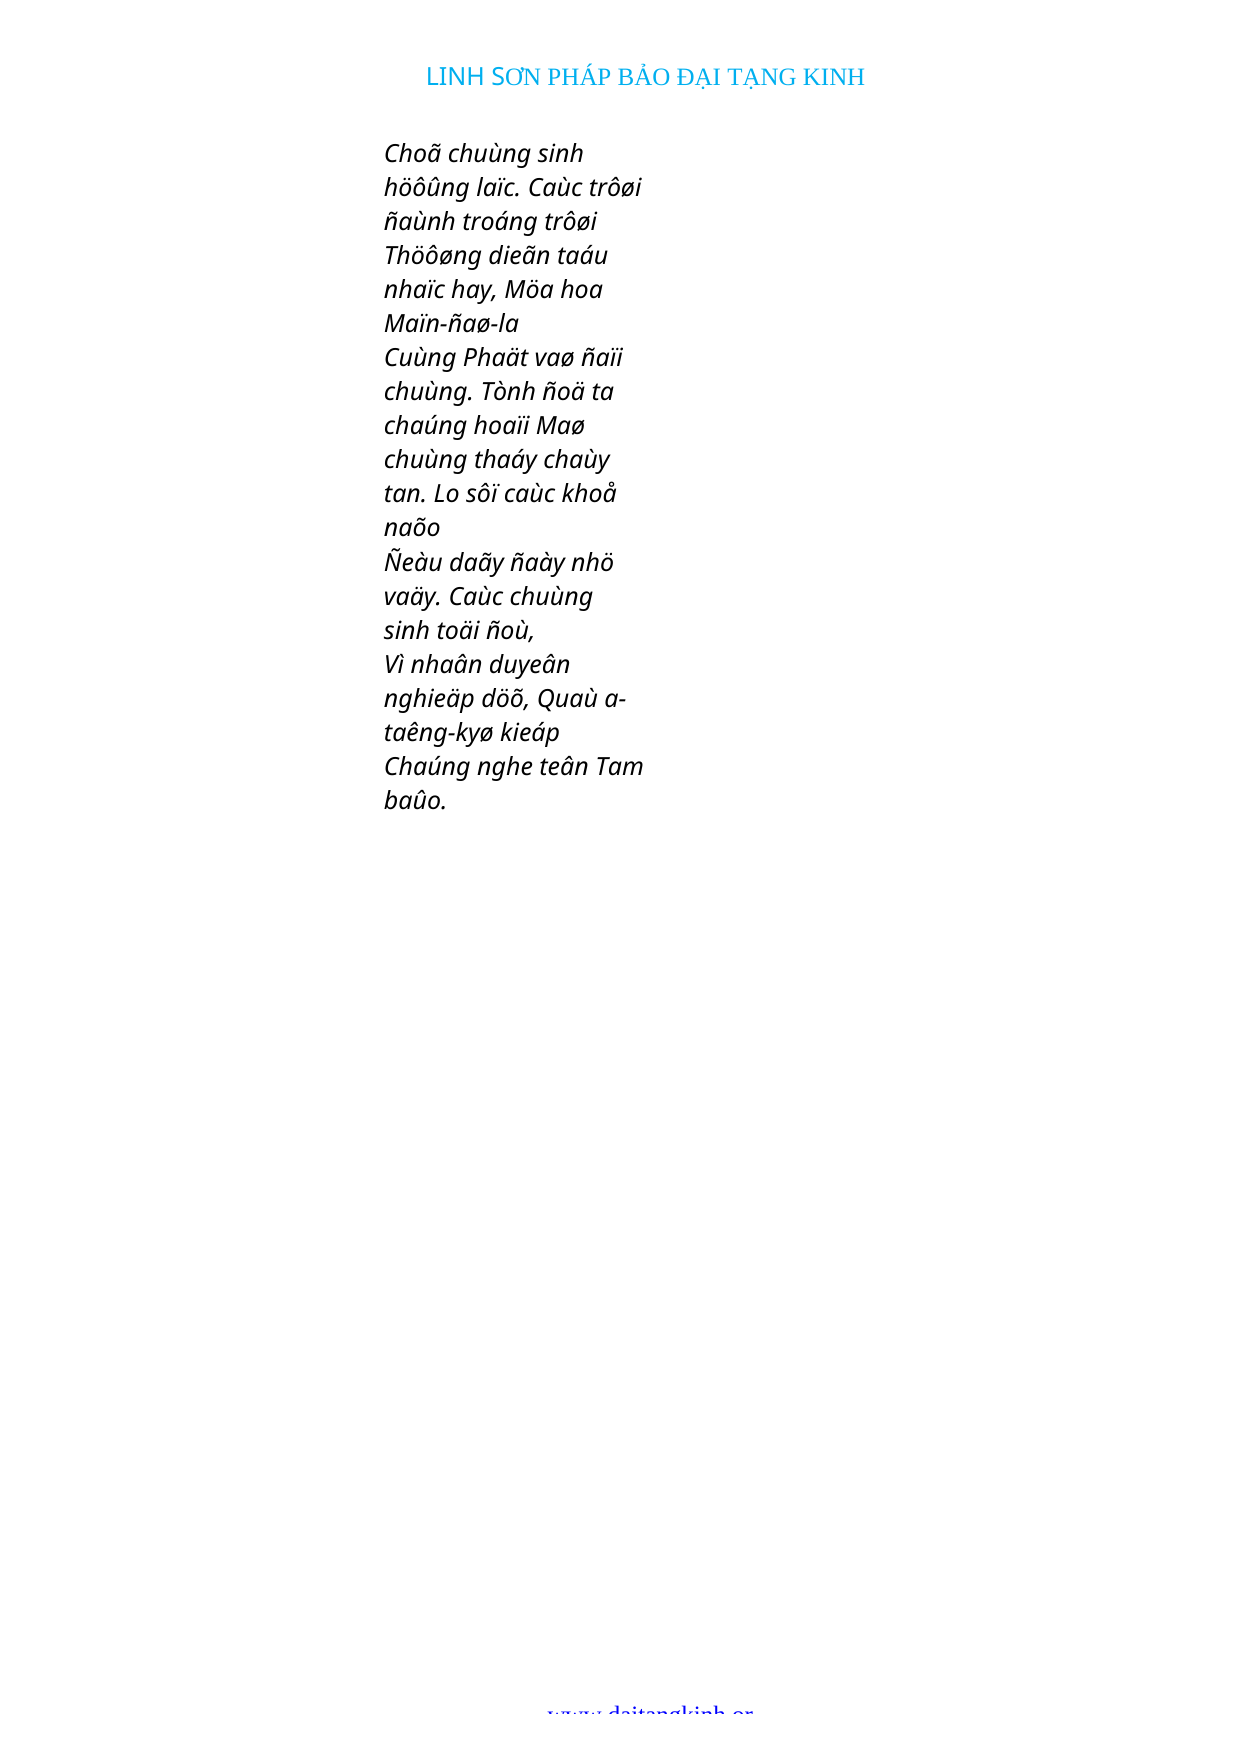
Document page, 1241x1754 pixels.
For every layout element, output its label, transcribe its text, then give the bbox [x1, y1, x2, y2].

text Choã chuùng sinh höôûng laïc. Caùc trôøi ñaùnh troáng trôøi Thöôøng dieãn taáu nhaïc hay, Möa hoa Maïn-ñaø-la [384, 135, 666, 340]
text Vì nhaân duyeân nghieäp döõ, Quaù a-taêng-kyø kieáp Chaúng nghe teân Tam baûo. [384, 646, 653, 817]
text Ñeàu daãy ñaày nhö vaäy. Caùc chuùng sinh toäi ñoù, [384, 544, 639, 646]
text Cuùng Phaät vaø ñaïi chuùng. Tònh ñoä ta chaúng hoaïi Maø chuùng thaáy chaùy tan. Lo sôï caùc khoå naõo [384, 340, 644, 544]
